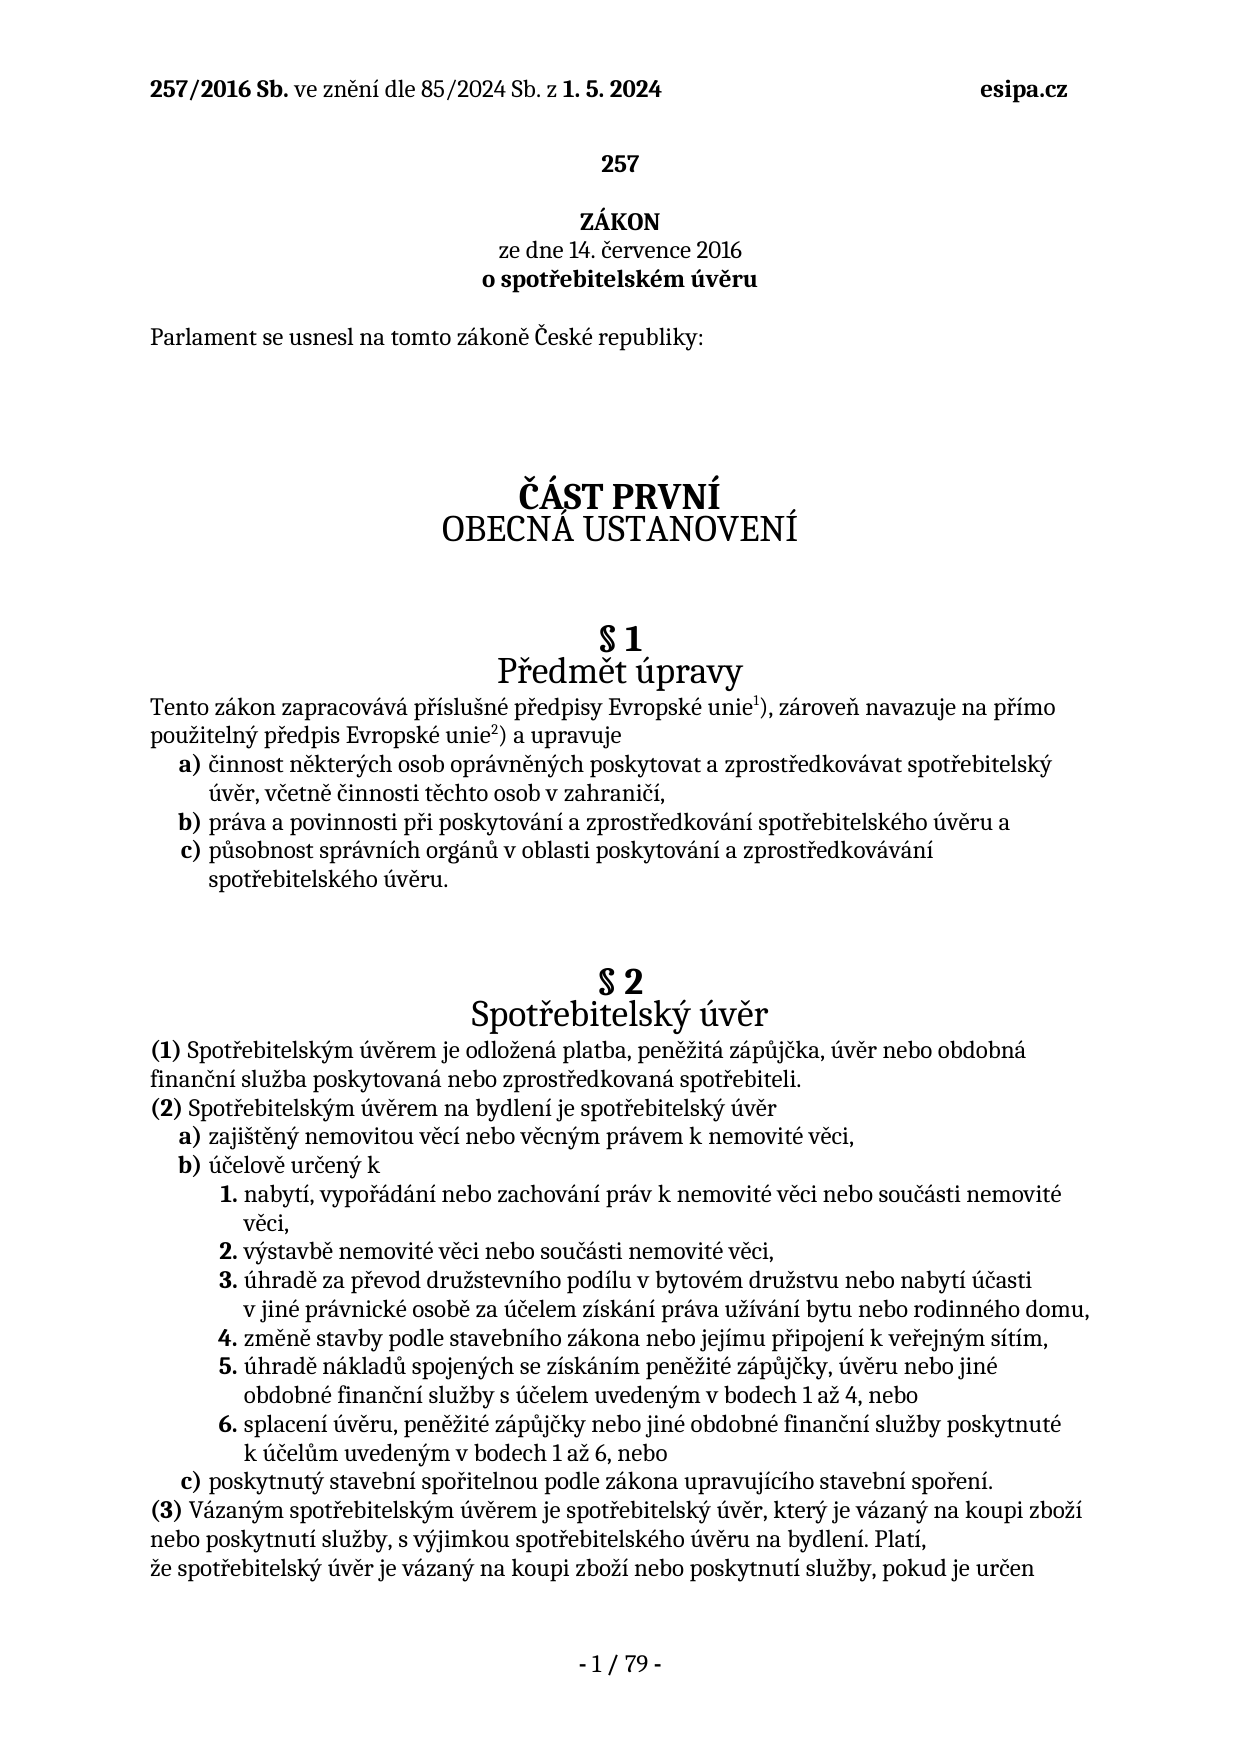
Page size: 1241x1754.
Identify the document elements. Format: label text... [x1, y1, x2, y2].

text b) práva a povinnosti při poskytování a zprostředkování spotřebitelského úvěru a [150, 808, 1090, 836]
text a) zajištěný nemovitou věcí nebo věcným právem k nemovité věci, [150, 1122, 1090, 1151]
subtitle Část první -Obecná ustanovení [150, 482, 1090, 551]
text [150, 1496, 1090, 1582]
text Parlament se usnesl na tomto zákoně České republiky: [150, 322, 1090, 351]
text 2. výstavbě nemovité věci nebo součásti nemovité věci, [150, 1237, 1090, 1266]
text (1) Spotřebitelským úvěrem je odložená platba, peněžitá zápůjčka, úvěr nebo obdobná finanční služba poskytovaná nebo zprostředkovaná spotřebiteli. [150, 1036, 1090, 1093]
text 3. úhradě za převod družstevního podílu v bytovém družstvu nebo nabytí účasti v jiné právnické osobě za účelem získání práva užívání bytu nebo rodinného domu, [150, 1266, 1090, 1323]
text ZÁKON [150, 207, 1090, 236]
text 4. změně stavby podle stavebního zákona nebo jejímu připojení k veřejným sítím, [150, 1323, 1090, 1352]
text 5. úhradě nákladů spojených se získáním peněžité zápůjčky, úvěru nebo jiné obdobné finanční služby s účelem uvedeným v bodech 1 až 4, nebo [150, 1352, 1090, 1410]
text (2) Spotřebitelským úvěrem na bydlení je spotřebitelský úvěr [150, 1093, 1090, 1122]
text 1. nabytí, vypořádání nebo zachování práv k nemovité věci nebo součásti nemovité věci, [150, 1180, 1090, 1237]
text b) účelově určený k [150, 1151, 1090, 1180]
text Tento zákon zapracovává příslušné předpisy Evropské unie1), zároveň navazuje na přímo použitelný předpis Evropské unie2) a upravuje [150, 693, 1090, 750]
text ze dne 14. července 2016 [150, 236, 1090, 265]
text c) poskytnutý stavební spořitelnou podle zákona upravujícího stavební spoření. [150, 1467, 1090, 1496]
subtitle § 1 -Předmět úpravy [150, 624, 1090, 693]
text 6. splacení úvěru, peněžité zápůjčky nebo jiné obdobné finanční služby poskytnuté k účelům uvedeným v bodech 1 až 6, nebo [150, 1410, 1090, 1467]
text a) činnost některých osob oprávněných poskytovat a zprostředkovávat spotřebitelský úvěr, včetně činnosti těchto osob v zahraničí, [150, 750, 1090, 808]
text c) působnost správních orgánů v oblasti poskytování a zprostředkovávání spotřebitelského úvěru. [150, 836, 1090, 894]
text 257 [150, 150, 1090, 179]
subtitle § 2 -Spotřebitelský úvěr [150, 967, 1090, 1036]
text o spotřebitelském úvěru [150, 265, 1090, 294]
